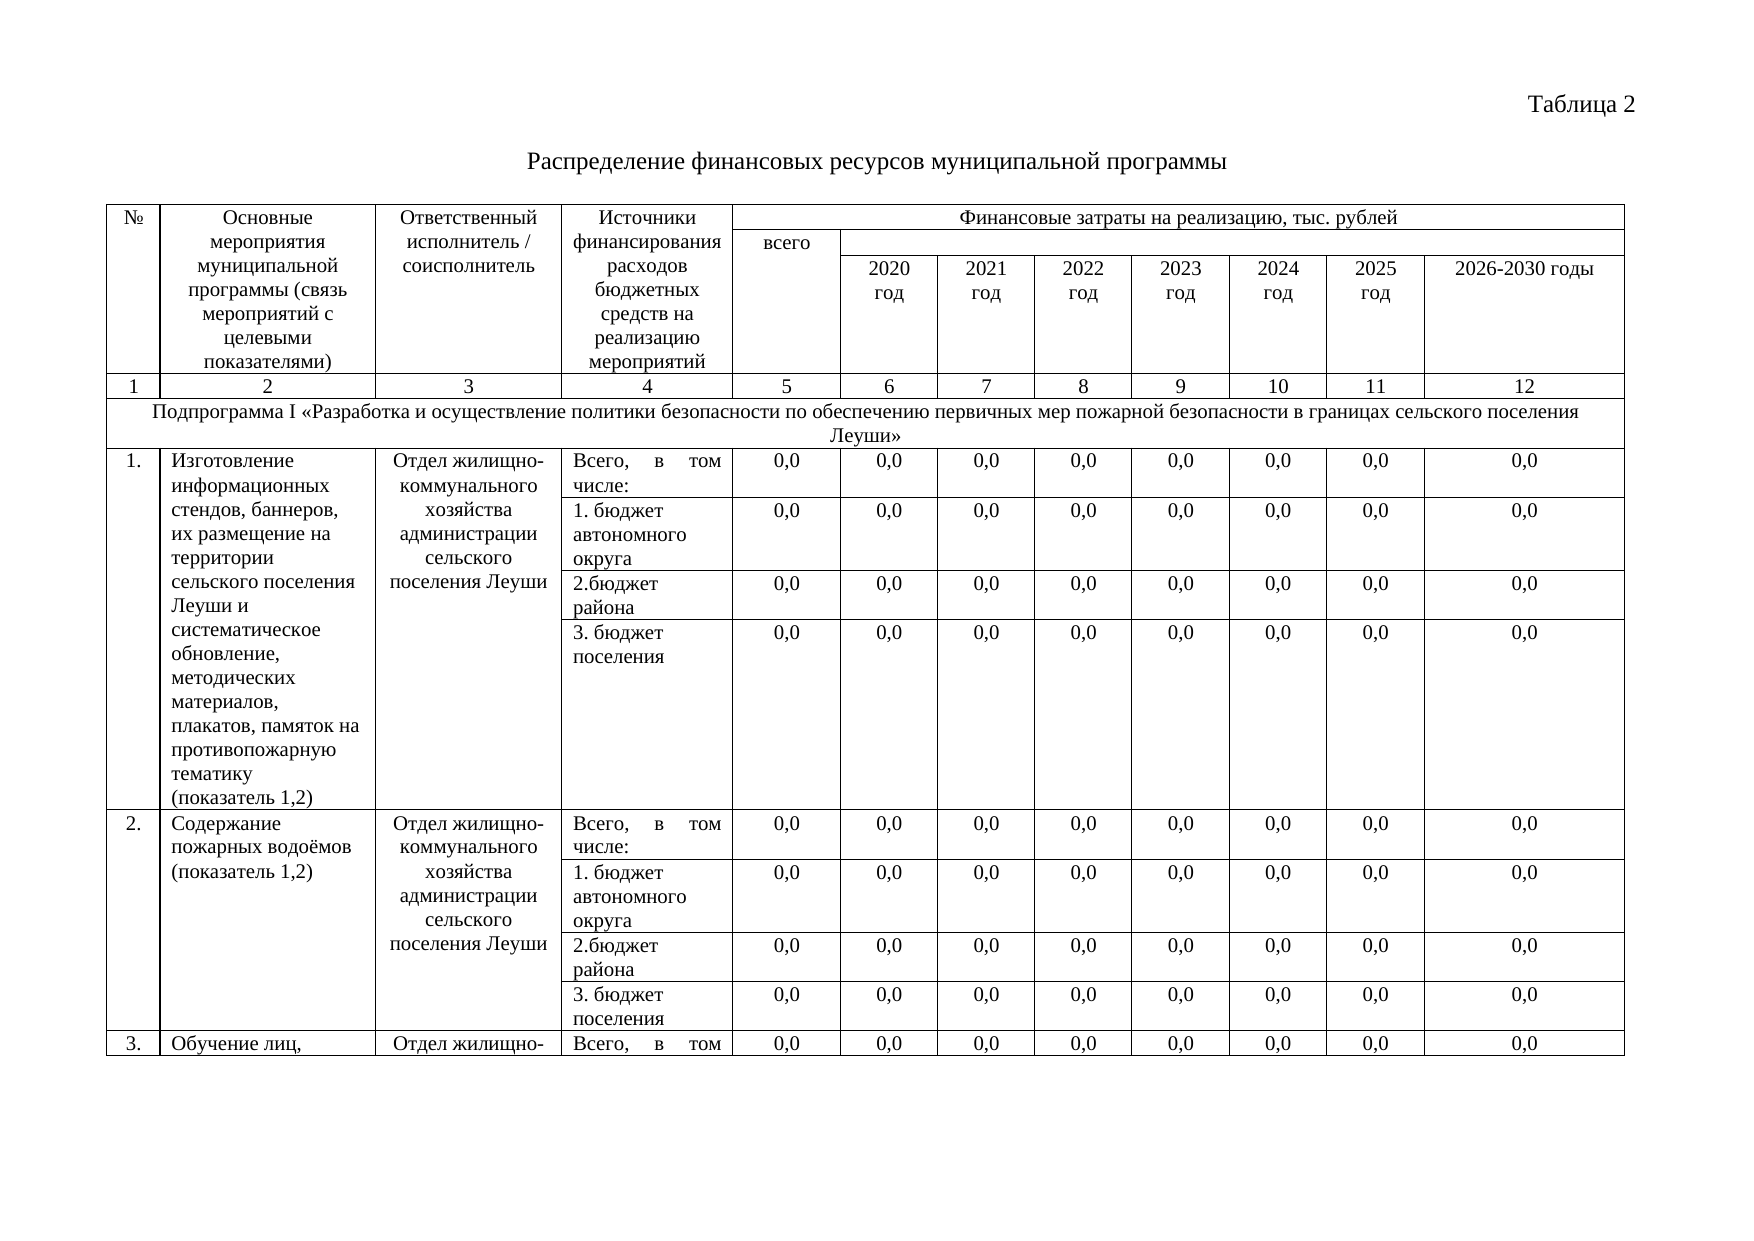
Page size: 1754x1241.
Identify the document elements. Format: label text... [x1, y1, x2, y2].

table_header Основные мероприятия муниципальной программы (связь мероприятий с целевыми показателями) [161, 205, 375, 373]
table_cell 1. бюджет автономного округа [562, 498, 732, 570]
table_cell Всего, в том числе: [562, 449, 732, 497]
table_cell 0,0 [1327, 620, 1424, 809]
table_cell 0,0 [1425, 982, 1624, 1030]
table_cell 0,0 [1035, 933, 1131, 981]
table_cell 0,0 [1132, 449, 1229, 497]
table_cell 0,0 [1327, 982, 1424, 1030]
table_cell 0,0 [1425, 810, 1624, 858]
table_cell 0,0 [841, 571, 937, 619]
table_cell 1. [107, 449, 159, 809]
table_cell 0,0 [1132, 571, 1229, 619]
table_cell 0,0 [1425, 449, 1624, 497]
table_cell 0,0 [1425, 933, 1624, 981]
table_cell 0,0 [1230, 498, 1326, 570]
table_cell 5 [733, 374, 840, 398]
table_cell 0,0 [1230, 860, 1326, 932]
table_cell 0,0 [733, 810, 840, 858]
table_cell 2.бюджет района [562, 571, 732, 619]
table_cell 0,0 [1230, 810, 1326, 858]
table_cell 2.бюджет района [562, 933, 732, 981]
table_cell 0,0 [1425, 1031, 1624, 1055]
table_cell 0,0 [1035, 1031, 1131, 1055]
table_cell 0,0 [1035, 810, 1131, 858]
table_cell 0,0 [1132, 982, 1229, 1030]
table_cell 0,0 [938, 860, 1034, 932]
table_cell 0,0 [841, 449, 937, 497]
table_cell 3. бюджет поселения [562, 982, 732, 1030]
table_cell 0,0 [1230, 620, 1326, 809]
table_cell 0,0 [841, 933, 937, 981]
table_cell всего [733, 230, 840, 373]
table_cell 0,0 [938, 449, 1034, 497]
table_cell 0,0 [1327, 860, 1424, 932]
text Распределение финансовых ресурсов муниципальной программы [118, 146, 1636, 175]
table_cell 2026-2030 годы [1425, 256, 1624, 373]
table_cell 0,0 [938, 933, 1034, 981]
table_cell 0,0 [938, 982, 1034, 1030]
table_header Ответственный исполнитель / соисполнитель [376, 205, 561, 373]
table_header Источники финансирования расходов бюджетных средств на реализацию мероприятий [562, 205, 732, 373]
table_cell 0,0 [938, 571, 1034, 619]
table_cell 0,0 [733, 620, 840, 809]
table_cell 0,0 [1425, 860, 1624, 932]
table_cell 6 [841, 374, 937, 398]
table_cell 0,0 [733, 982, 840, 1030]
table_cell 4 [562, 374, 732, 398]
table_cell 12 [1425, 374, 1624, 398]
table_cell 0,0 [1425, 571, 1624, 619]
table_cell 0,0 [1425, 498, 1624, 570]
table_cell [376, 1031, 561, 1055]
table_cell 0,0 [1132, 620, 1229, 809]
table_cell 0,0 [938, 498, 1034, 570]
table_cell 0,0 [733, 1031, 840, 1055]
table_cell 0,0 [1327, 933, 1424, 981]
table_cell 0,0 [1230, 449, 1326, 497]
table_cell 0,0 [1132, 810, 1229, 858]
table_cell 0,0 [938, 1031, 1034, 1055]
table_cell 0,0 [938, 810, 1034, 858]
table_cell 0,0 [1327, 571, 1424, 619]
table_cell 1. бюджет автономного округа [562, 860, 732, 932]
table_cell 0,0 [841, 982, 937, 1030]
table_cell 0,0 [1132, 933, 1229, 981]
table_cell Всего, в том числе: [562, 810, 732, 858]
table_cell 2025 год [1327, 256, 1424, 373]
table_cell 8 [1035, 374, 1131, 398]
table_cell 0,0 [1327, 498, 1424, 570]
table_cell 0,0 [1035, 498, 1131, 570]
table_cell 0,0 [1327, 810, 1424, 858]
table_cell 0,0 [1035, 571, 1131, 619]
table_cell 0,0 [1230, 933, 1326, 981]
table_cell 2. [107, 810, 159, 1030]
table_cell 0,0 [1327, 449, 1424, 497]
table_cell 0,0 [1035, 449, 1131, 497]
table_cell 0,0 [1230, 571, 1326, 619]
table_cell 0,0 [733, 449, 840, 497]
table_cell Отдел жилищно-коммунального хозяйства администрации сельского поселения Леуши [376, 449, 561, 809]
table_cell 0,0 [1132, 1031, 1229, 1055]
table_cell 0,0 [841, 1031, 937, 1055]
table_cell 0,0 [841, 620, 937, 809]
table_cell [841, 230, 1624, 255]
table_cell 0,0 [733, 933, 840, 981]
table_cell 0,0 [938, 620, 1034, 809]
table_cell 0,0 [1035, 982, 1131, 1030]
table_cell 2020 год [841, 256, 937, 373]
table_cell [161, 1031, 375, 1055]
table_cell 2023 год [1132, 256, 1229, 373]
table_cell 0,0 [841, 498, 937, 570]
table_cell 11 [1327, 374, 1424, 398]
table_cell 0,0 [1425, 620, 1624, 809]
table_cell 3. [107, 1031, 159, 1055]
table_cell Содержание пожарных водоёмов (показатель 1,2) [161, 810, 375, 1030]
table_cell 10 [1230, 374, 1326, 398]
table_header Финансовые затраты на реализацию, тыс. рублей [733, 205, 1624, 229]
table_cell Изготовление информационных стендов, баннеров, их размещение на территории сельского поселения Леуши и систематическое обновление, методических материалов, плакатов, памяток на противопожарную тематику (показатель 1,2) [161, 449, 375, 809]
table_cell 0,0 [733, 860, 840, 932]
table_cell 0,0 [1230, 1031, 1326, 1055]
table_cell 0,0 [733, 571, 840, 619]
table_cell 0,0 [733, 498, 840, 570]
table_cell 3 [376, 374, 561, 398]
table_cell 0,0 [1230, 982, 1326, 1030]
table_cell 0,0 [841, 810, 937, 858]
table_cell 0,0 [1132, 860, 1229, 932]
table_header № [107, 205, 159, 373]
table_cell 2021 год [938, 256, 1034, 373]
table_cell Отдел жилищно-коммунального хозяйства администрации сельского поселения Леуши [376, 810, 561, 1030]
text Таблица 2 [118, 89, 1636, 117]
table_cell 0,0 [1035, 620, 1131, 809]
table_cell 0,0 [841, 860, 937, 932]
table_cell 2022 год [1035, 256, 1131, 373]
table_cell 0,0 [1035, 860, 1131, 932]
table_cell 0,0 [1132, 498, 1229, 570]
table_cell 3. бюджет поселения [562, 620, 732, 809]
table_cell Всего, в том числе: [562, 1031, 732, 1055]
table_cell 0,0 [1327, 1031, 1424, 1055]
table_cell Подпрограмма I «Разработка и осуществление политики безопасности по обеспечению первичных мер пожарной безопасности в границах сельского поселения Леуши» [107, 399, 1624, 447]
table_cell 1 [107, 374, 159, 398]
table_cell 2024 год [1230, 256, 1326, 373]
table_cell 9 [1132, 374, 1229, 398]
table_cell 7 [938, 374, 1034, 398]
table_cell 2 [161, 374, 375, 398]
